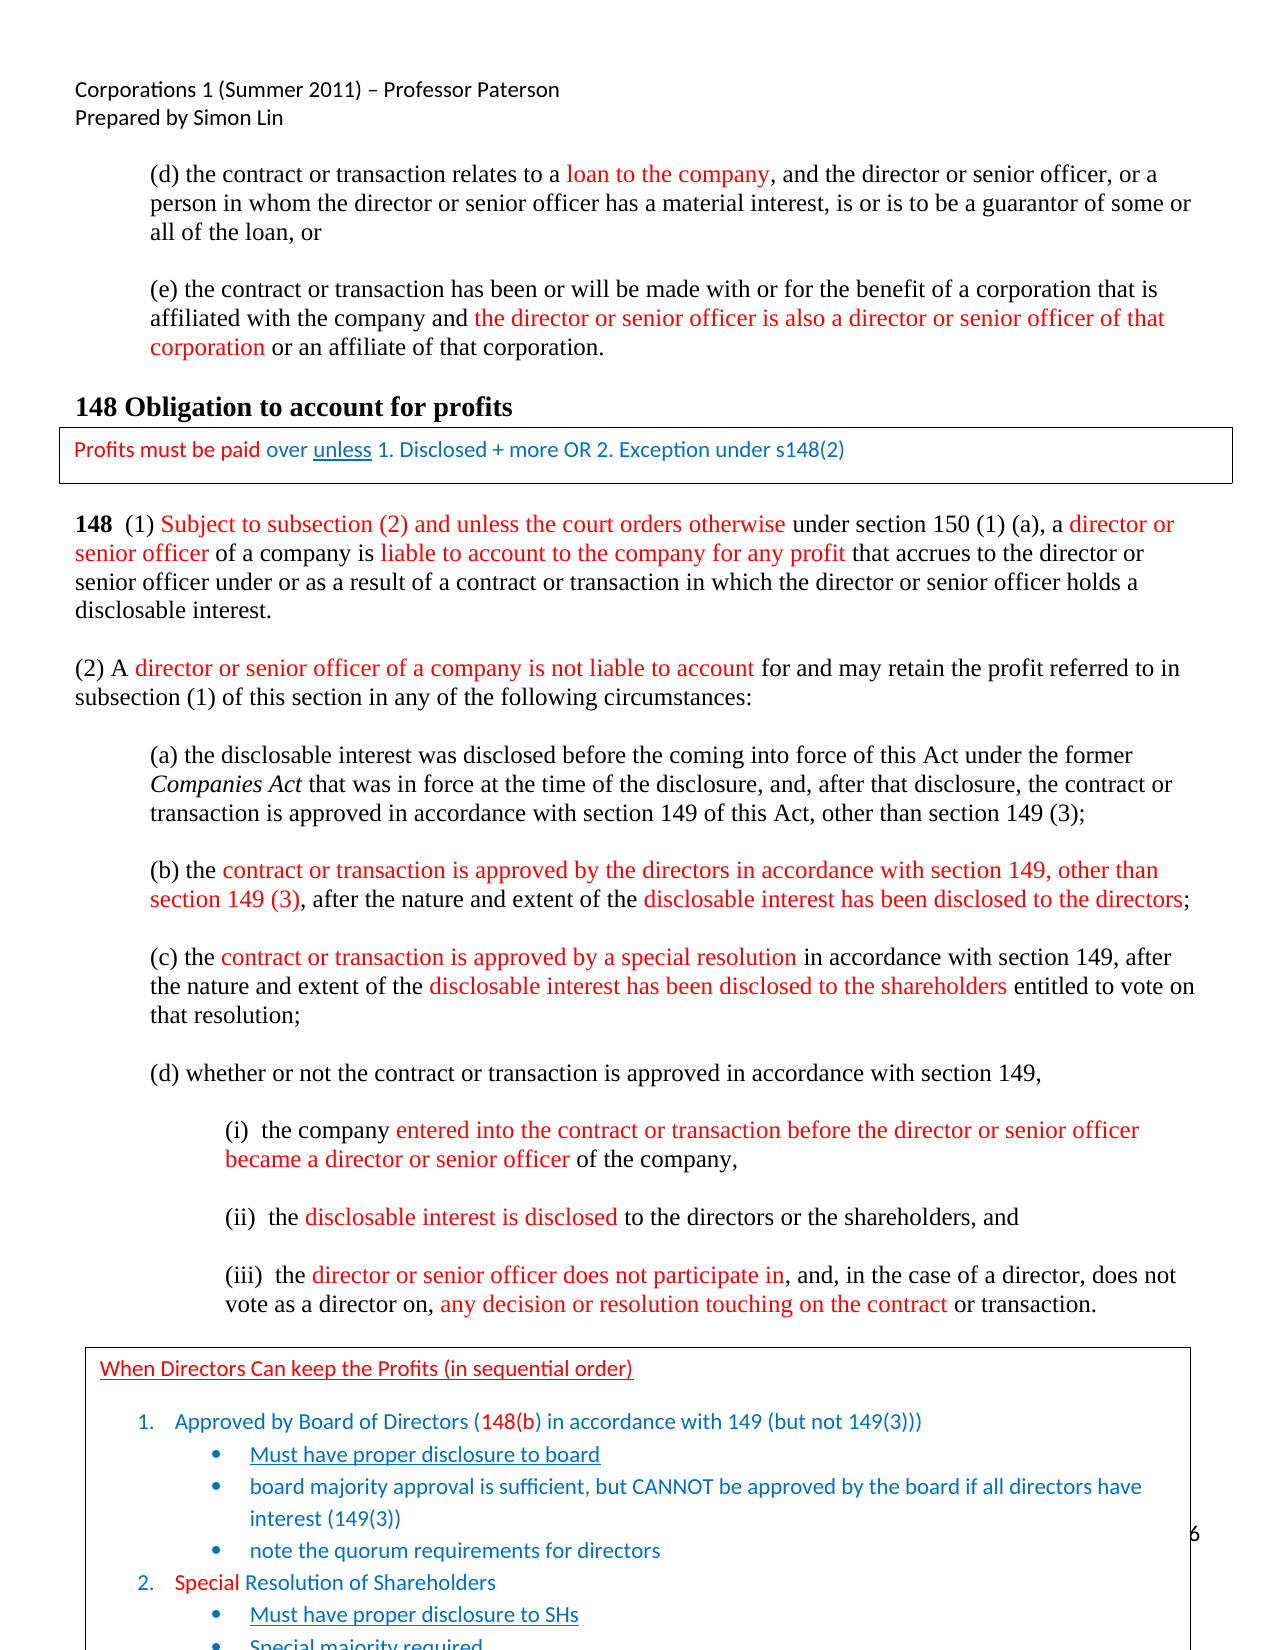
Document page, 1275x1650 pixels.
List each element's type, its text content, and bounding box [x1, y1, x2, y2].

text (d) the contract or transaction relates to a loan to the company, and the director or senior officer, or a person in whom the director or senior officer has a material interest, is or is to be a guarantor of some or all of the loan, or [150, 159, 1200, 245]
text (a) the disclosable interest was disclosed before the coming into force of this Act under the former Companies Act that was in force at the time of the disclosure, and, after that disclosure, the contract or transaction is approved in accordance with section 149 of this Act, other than section 149 (3); [150, 740, 1200, 826]
text (2) A director or senior officer of a company is not liable to account for and may retain the profit referred to in subsection (1) of this section in any of the following circumstances: [75, 653, 1200, 711]
text (d) whether or not the contract or transaction is approved in accordance with section 149, [150, 1058, 1200, 1086]
text 148 (1) Subject to subsection (2) and unless the court orders otherwise under section 150 (1) (a), a director or senior officer of a company is liable to account to the company for any profit that accrues to the director or senior officer under or as a result of a contract or transaction in which the director or senior officer holds a disclosable interest. [75, 509, 1200, 624]
subtitle 148 Obligation to account for profits [75, 390, 1200, 422]
text (b) the contract or transaction is approved by the directors in accordance with section 149, other than section 149 (3), after the nature and extent of the disclosable interest has been disclosed to the directors; [150, 856, 1200, 913]
text (c) the contract or transaction is approved by a special resolution in accordance with section 149, after the nature and extent of the disclosable interest has been disclosed to the shareholders entitled to vote on that resolution; [150, 942, 1200, 1028]
text (i) the company entered into the contract or transaction before the director or senior officer became a director or senior officer of the company, [225, 1116, 1200, 1173]
text (e) the contract or transaction has been or will be made with or for the benefit of a corporation that is affiliated with the company and the director or senior officer is also a director or senior officer of that corporation or an affiliate of that corporation. [150, 274, 1200, 361]
text (iii) the director or senior officer does not participate in, and, in the case of a director, does not vote as a director on, any decision or resolution touching on the contract or transaction. [225, 1260, 1200, 1318]
text (ii) the disclosable interest is disclosed to the directors or the shareholders, and [225, 1202, 1200, 1231]
